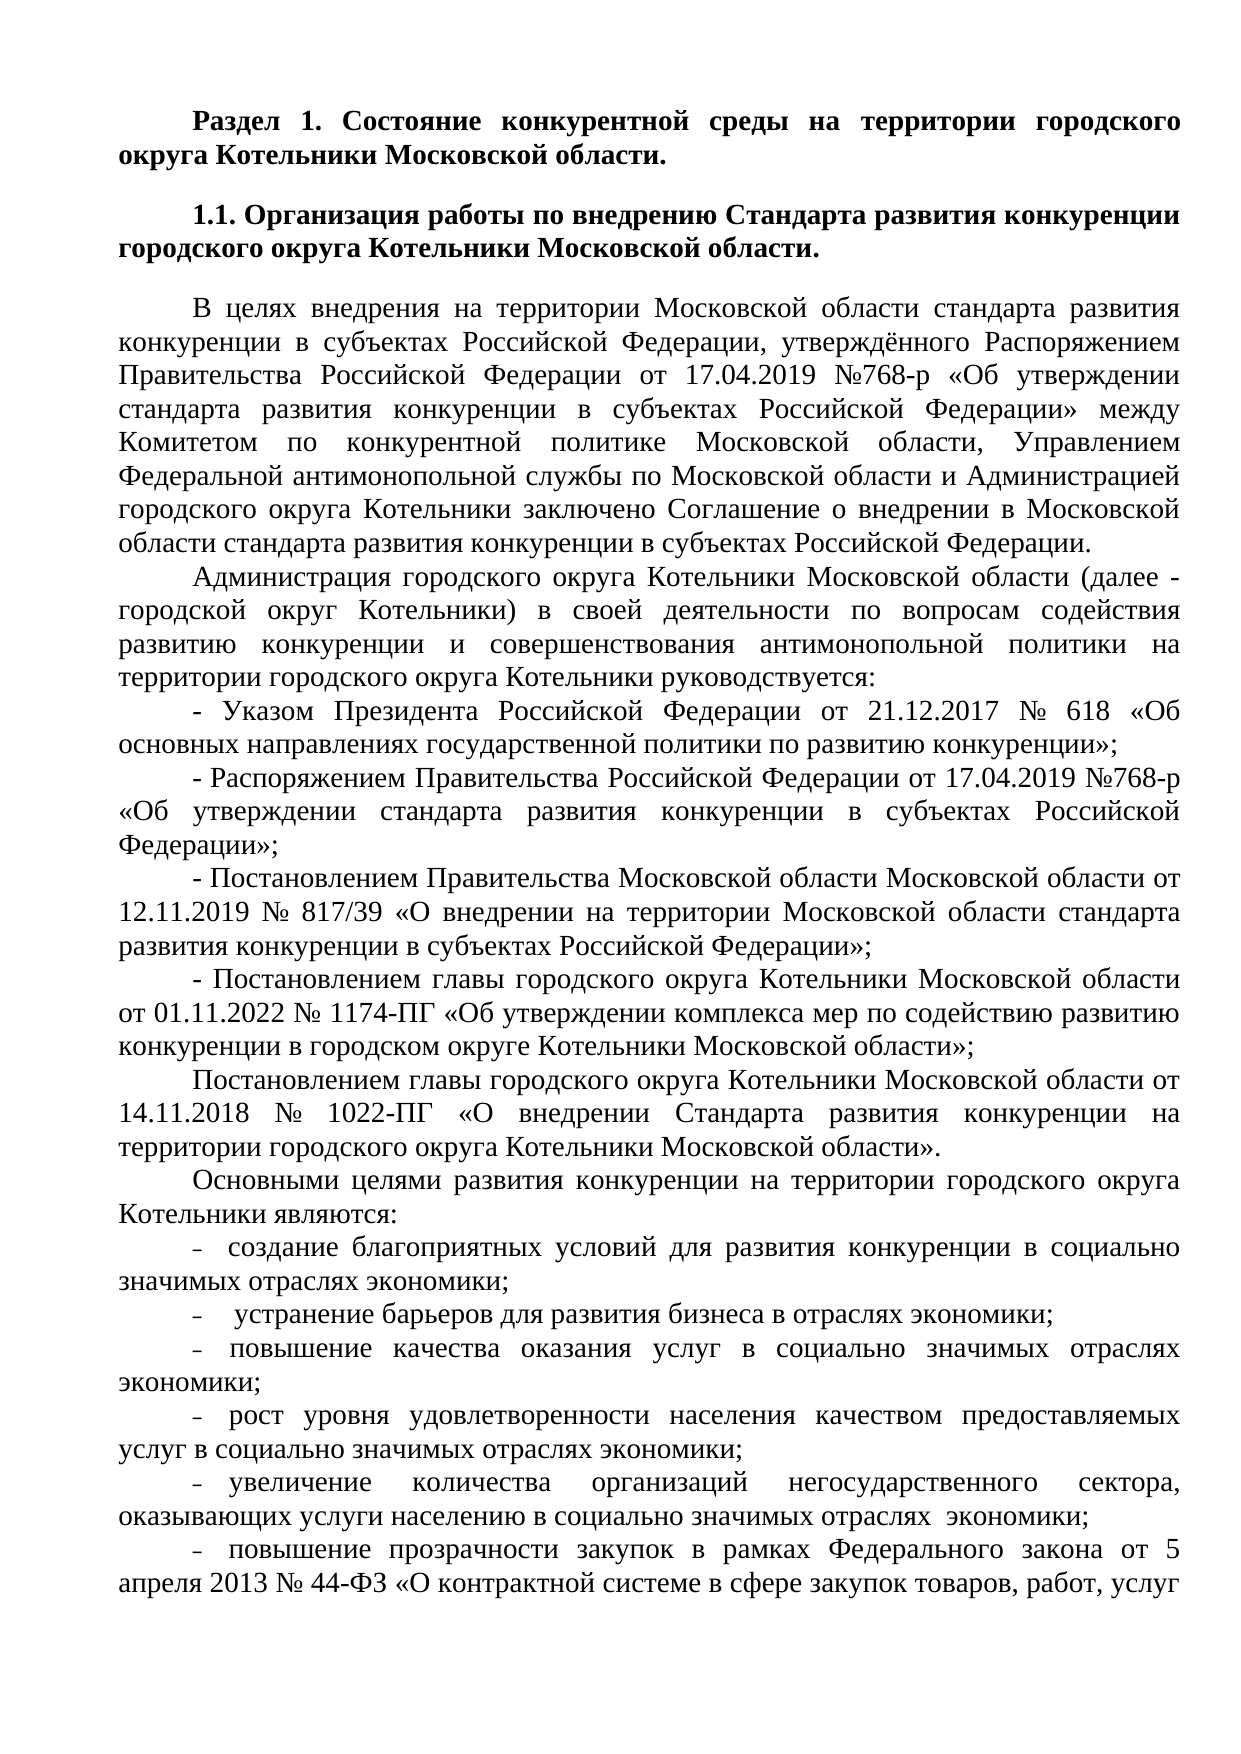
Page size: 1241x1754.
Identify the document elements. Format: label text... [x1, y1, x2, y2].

text 1.1. Организация работы по внедрению Стандарта развития конкуренции городского округа Котельники Московской области. [118, 197, 1181, 264]
text В целях внедрения на территории Московской области стандарта развития конкуренции в субъектах Российской Федерации, утверждённого Распоряжением Правительства Российской Федерации от 17.04.2019 №768-р «Об утверждении стандарта развития конкуренции в субъектах Российской Федерации» между Комитетом по конкурентной политике Московской области, Управлением Федеральной антимонопольной службы по Московской области и Администрацией городского округа Котельники заключено Соглашение о внедрении в Московской области стандарта развития конкуренции в субъектах Российской Федерации. [118, 290, 1181, 559]
list увеличение количества организаций негосударственного сектора, оказывающих услуги населению в социально значимых отраслях экономики; [118, 1464, 1181, 1531]
list повышение качества оказания услуг в социально значимых отраслях экономики; [118, 1330, 1181, 1397]
list создание благоприятных условий для развития конкуренции в социально значимых отраслях экономики; [118, 1229, 1181, 1297]
text - Указом Президента Российской Федерации от 21.12.2017 № 618 «Об основных направлениях государственной политики по развитию конкуренции»; [118, 693, 1181, 760]
text - Постановлением главы городского округа Котельники Московской области от 01.11.2022 № 1174-ПГ «Об утверждении комплекса мер по содействию развитию конкуренции в городском округе Котельники Московской области»; [118, 961, 1181, 1062]
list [118, 1531, 1181, 1598]
list устранение барьеров для развития бизнеса в отраслях экономики; [118, 1297, 1181, 1330]
text - Распоряжением Правительства Российской Федерации от 17.04.2019 №768-р «Об утверждении стандарта развития конкуренции в субъектах Российской Федерации»; [118, 760, 1181, 861]
text Раздел 1. Состояние конкурентной среды на территории городского округа Котельники Московской области. [118, 103, 1181, 171]
text Администрация городского округа Котельники Московской области (далее - городской округ Котельники) в своей деятельности по вопросам содействия развитию конкуренции и совершенствования антимонопольной политики на территории городского округа Котельники руководствуется: [118, 559, 1181, 693]
text Основными целями развития конкуренции на территории городского округа Котельники являются: [118, 1162, 1181, 1229]
text - Постановлением Правительства Московской области Московской области от 12.11.2019 № 817/39 «О внедрении на территории Московской области стандарта развития конкуренции в субъектах Российской Федерации»; [118, 861, 1181, 961]
text Постановлением главы городского округа Котельники Московской области от 14.11.2018 № 1022-ПГ «О внедрении Стандарта развития конкуренции на территории городского округа Котельники Московской области». [118, 1062, 1181, 1162]
list рост уровня удовлетворенности населения качеством предоставляемых услуг в социально значимых отраслях экономики; [118, 1397, 1181, 1464]
